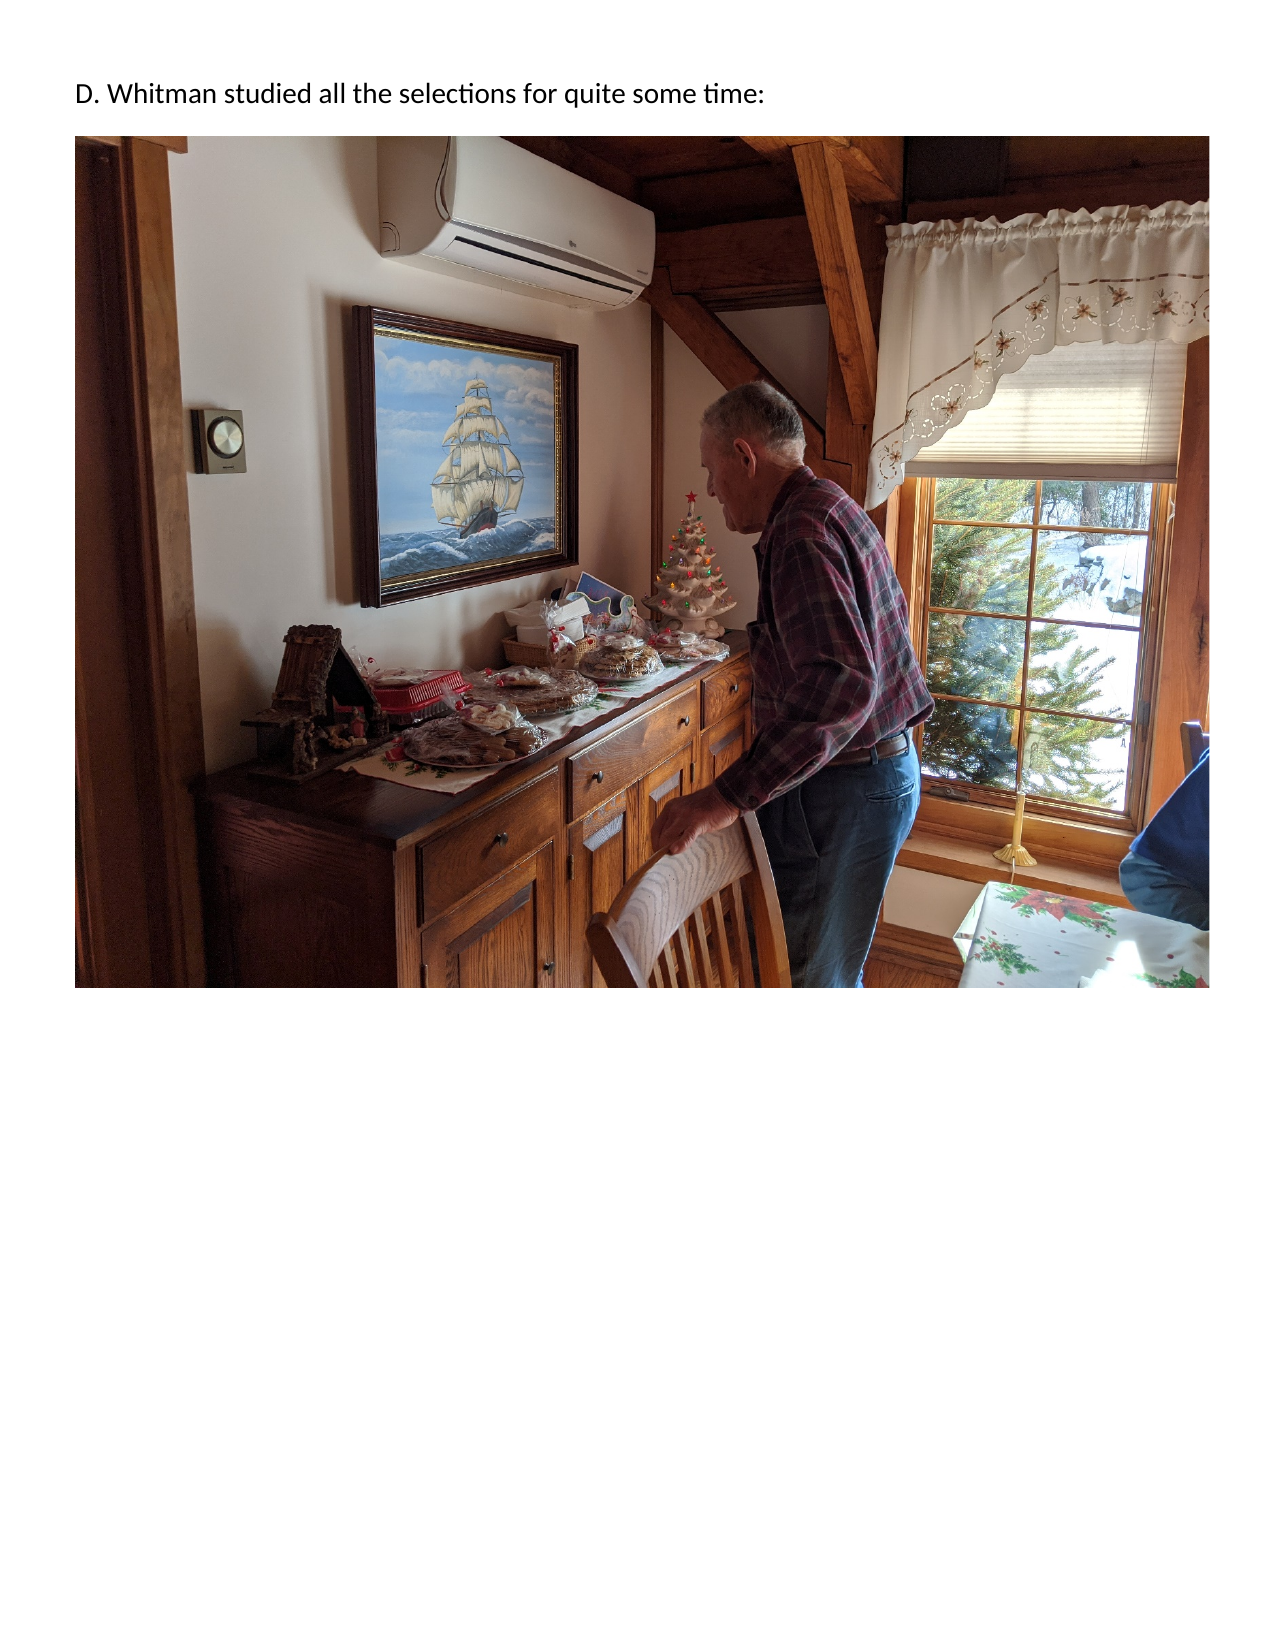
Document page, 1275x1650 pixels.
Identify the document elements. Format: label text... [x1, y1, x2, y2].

text D. Whitman studied all the selections for quite some time: [75, 75, 1200, 111]
picture [75, 136, 1210, 988]
